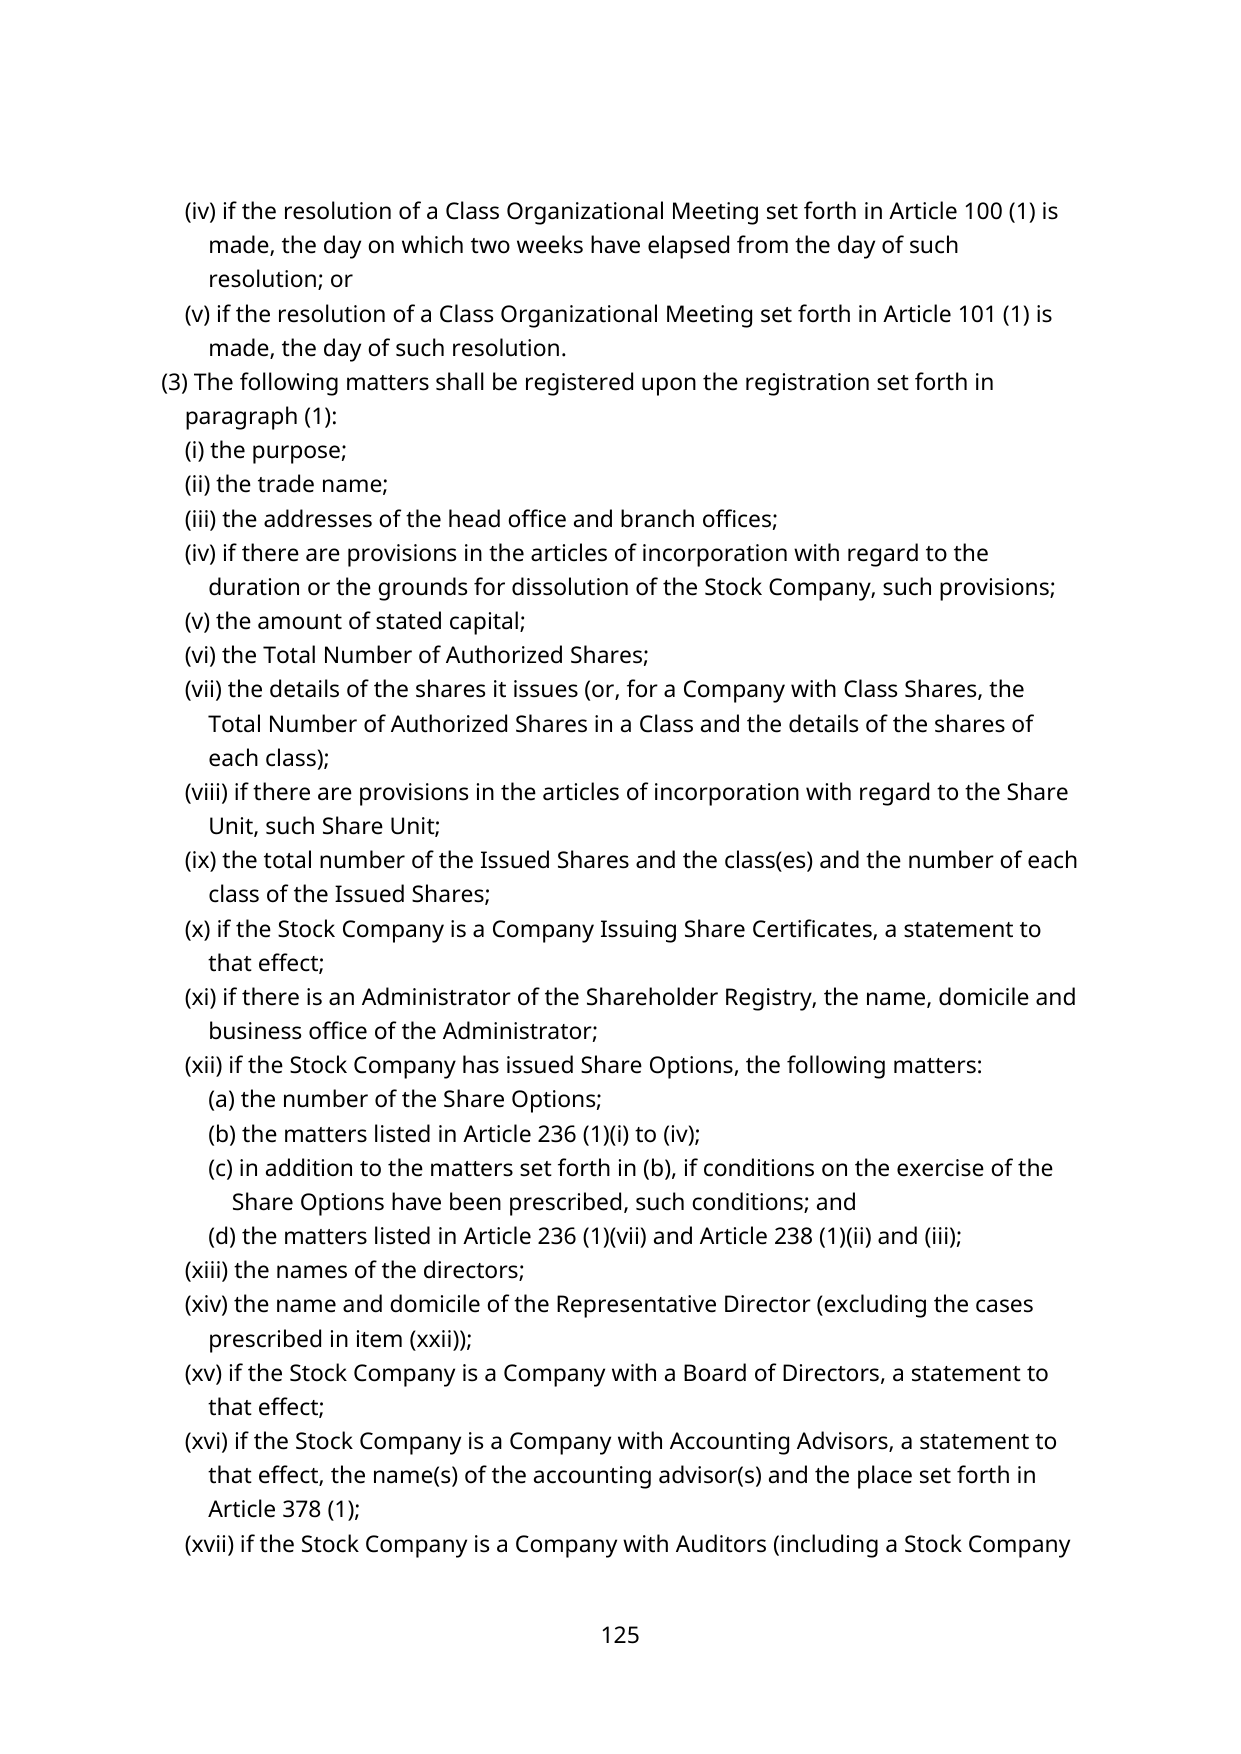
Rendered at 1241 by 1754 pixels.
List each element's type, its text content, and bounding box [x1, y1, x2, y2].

text (iv) if there are provisions in the articles of incorporation with regard to the duration or the grounds for dissolution of the Stock Company, such provisions; [184, 535, 1079, 604]
text (b) the matters listed in Article 236 (1)(i) to (iv); [207, 1116, 1079, 1150]
text (v) if the resolution of a Class Organizational Meeting set forth in Article 101 (1) is made, the day of such resolution. [184, 296, 1079, 364]
text (xiii) the names of the directors; [184, 1253, 1079, 1287]
text (x) if the Stock Company is a Company Issuing Share Certificates, a statement to that effect; [184, 911, 1079, 979]
text (i) the purpose; [184, 433, 1079, 467]
text (d) the matters listed in Article 236 (1)(vii) and Article 238 (1)(ii) and (iii); [207, 1219, 1079, 1253]
text (a) the number of the Share Options; [207, 1082, 1079, 1116]
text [184, 1526, 1079, 1560]
text (c) in addition to the matters set forth in (b), if conditions on the exercise of the Share Options have been prescribed, such conditions; and [207, 1150, 1079, 1219]
text (iv) if the resolution of a Class Organizational Meeting set forth in Article 100 (1) is made, the day on which two weeks have elapsed from the day of such resolution; or [184, 194, 1079, 296]
text (xii) if the Stock Company has issued Share Options, the following matters: [184, 1048, 1079, 1082]
text (viii) if there are provisions in the articles of incorporation with regard to the Share Unit, such Share Unit; [184, 774, 1079, 843]
text (xi) if there is an Administrator of the Shareholder Registry, the name, domicile and business office of the Administrator; [184, 979, 1079, 1048]
text (v) the amount of stated capital; [184, 604, 1079, 638]
text (xvi) if the Stock Company is a Company with Accounting Advisors, a statement to that effect, the name(s) of the accounting advisor(s) and the place set forth in Article 378 (1); [184, 1424, 1079, 1526]
text (xv) if the Stock Company is a Company with a Board of Directors, a statement to that effect; [184, 1355, 1079, 1424]
text (iii) the addresses of the head office and branch offices; [184, 501, 1079, 535]
text (3) The following matters shall be registered upon the registration set forth in paragraph (1): [161, 364, 1079, 433]
text (vi) the Total Number of Authorized Shares; [184, 638, 1079, 672]
text (ix) the total number of the Issued Shares and the class(es) and the number of each class of the Issued Shares; [184, 843, 1079, 911]
text (xiv) the name and domicile of the Representative Director (excluding the cases prescribed in item (xxii)); [184, 1287, 1079, 1355]
text (ii) the trade name; [184, 467, 1079, 501]
text (vii) the details of the shares it issues (or, for a Company with Class Shares, the Total Number of Authorized Shares in a Class and the details of the shares of each class); [184, 672, 1079, 774]
